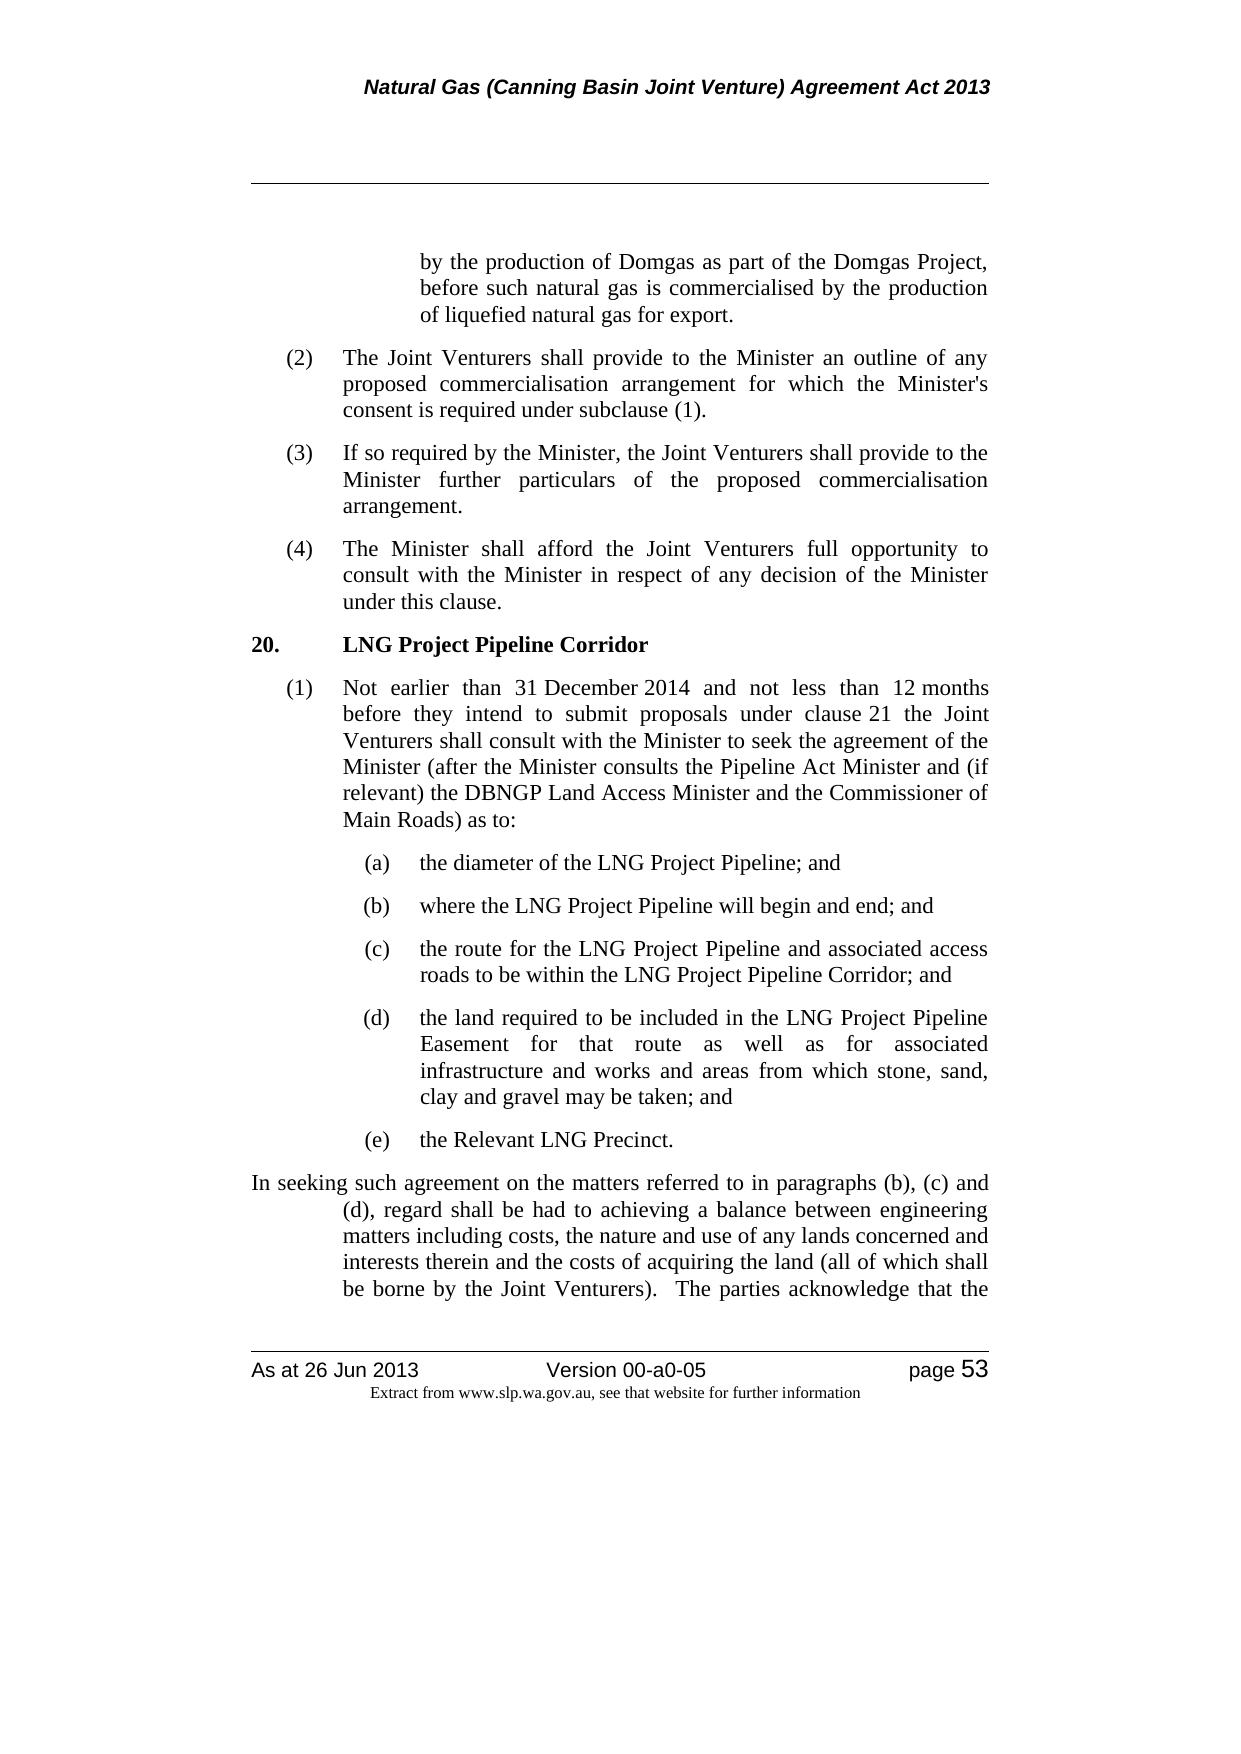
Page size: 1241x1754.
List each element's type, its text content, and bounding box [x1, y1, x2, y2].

text (c) the route for the LNG Project Pipeline and associated access roads to be within the LNG Project Pipeline Corridor; and [251, 935, 989, 987]
text (a) the diameter of the LNG Project Pipeline; and [251, 849, 989, 875]
text (b) where the LNG Project Pipeline will begin and end; and [251, 892, 989, 918]
text (1) Not earlier than 31 December 2014 and not less than 12 months before they intend to submit proposals under clause 21 the Joint Venturers shall consult with the Minister to seek the agreement of the Minister (after the Minister consults the Pipeline Act Minister and (if relevant) the DBNGP Land Access Minister and the Commissioner of Main Roads) as to: [251, 674, 989, 832]
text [251, 248, 989, 327]
text (2) The Joint Venturers shall provide to the Minister an outline of any proposed commercialisation arrangement for which the Minister's consent is required under subclause (1). [251, 344, 989, 423]
text (4) The Minister shall afford the Joint Venturers full opportunity to consult with the Minister in respect of any decision of the Minister under this clause. [251, 535, 989, 614]
text (3) If so required by the Minister, the Joint Venturers shall provide to the Minister further particulars of the proposed commercialisation arrangement. [251, 439, 989, 518]
text (e) the Relevant LNG Precinct. [251, 1126, 989, 1153]
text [251, 1169, 989, 1301]
text (d) the land required to be included in the LNG Project Pipeline Easement for that route as well as for associated infrastructure and works and areas from which stone, sand, clay and gravel may be taken; and [251, 1004, 989, 1109]
text 20. LNG Project Pipeline Corridor [251, 631, 989, 657]
